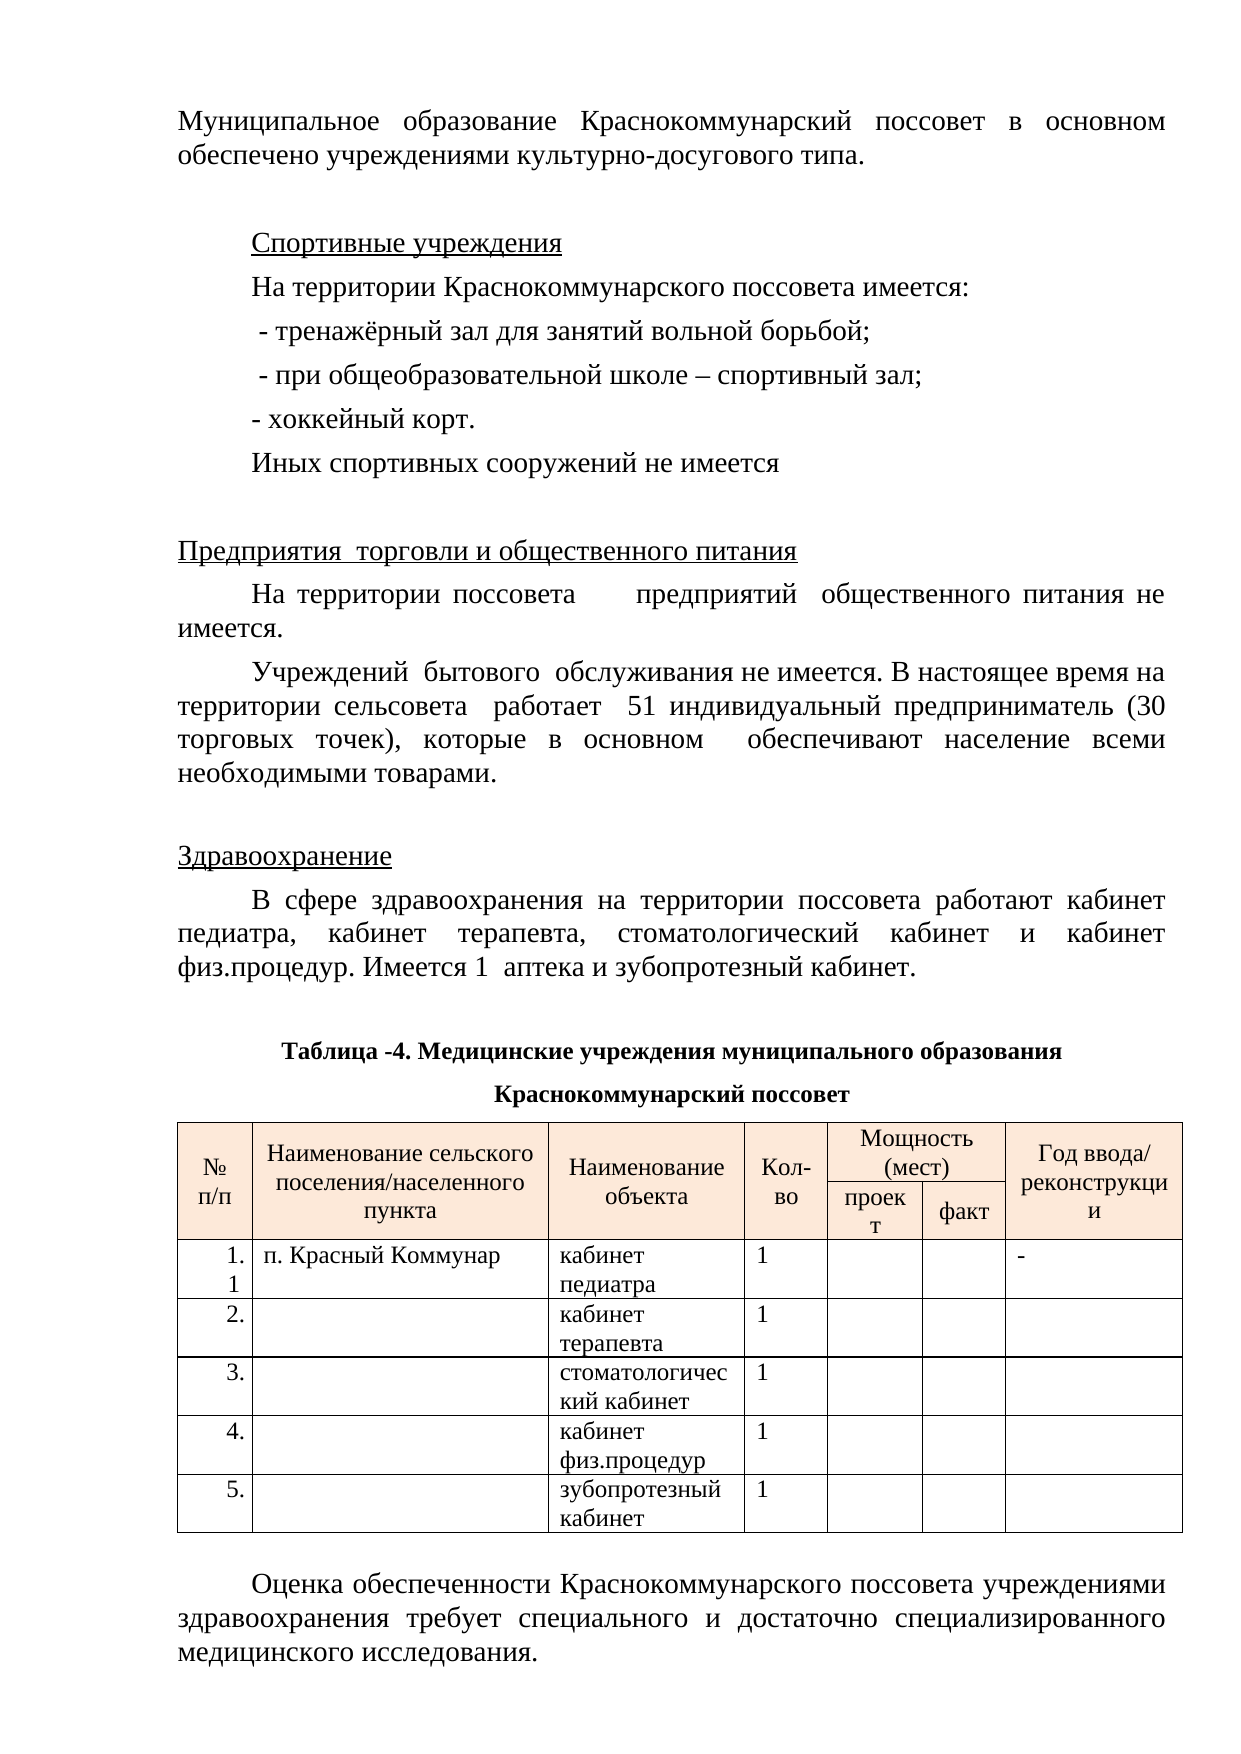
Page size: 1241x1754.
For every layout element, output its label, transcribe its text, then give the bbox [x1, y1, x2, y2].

table_cell [923, 1240, 1005, 1298]
text В сфере здравоохранения на территории поссовета работают кабинет педиатра, кабинет терапевта, стоматологический кабинет и кабинет физ.процедур. Имеется 1 аптека и зубопротезный кабинет. [177, 882, 1166, 982]
table_cell [828, 1416, 922, 1473]
table_cell - [1006, 1240, 1182, 1298]
table_header Наименование объекта [549, 1123, 744, 1239]
table_cell [923, 1416, 1005, 1473]
text Здравоохранение [177, 838, 1166, 871]
text - хоккейный корт. [177, 401, 1166, 434]
table_cell [1006, 1416, 1182, 1473]
table_cell факт [923, 1182, 1005, 1239]
table_header № п/п [178, 1123, 252, 1239]
text На территории Краснокоммунарского поссовета имеется: [177, 269, 1166, 302]
table_cell [253, 1358, 548, 1415]
text Учреждений бытового обслуживания не имеется. В настоящее время на территории сельсовета работает 51 индивидуальный предприниматель (30 торговых точек), которые в основном обеспечивают население всеми необходимыми товарами. [177, 654, 1166, 788]
table_cell [1006, 1299, 1182, 1356]
text Таблица -4. Медицинские учреждения муниципального образования Краснокоммунарский поссовет [177, 1036, 1166, 1108]
text На территории поссовета предприятий общественного питания не имеется. [177, 577, 1166, 644]
table_cell [178, 1358, 252, 1415]
table_cell [828, 1475, 922, 1532]
table_cell [923, 1299, 1005, 1356]
text Спортивные учреждения [177, 225, 1166, 258]
table_cell 1 [745, 1240, 827, 1298]
text Оценка обеспеченности Краснокоммунарского поссовета учреждениями здравоохранения требует специального и достаточно специализированного медицинского исследования. [177, 1567, 1166, 1667]
table_cell 1 [745, 1358, 827, 1415]
table_header Год ввода/ реконструкции [1006, 1123, 1182, 1239]
table_cell проект [828, 1182, 922, 1239]
table_cell [1006, 1358, 1182, 1415]
table_cell 1 [178, 1240, 252, 1298]
text Иных спортивных сооружений не имеется [177, 445, 1166, 478]
table_cell [253, 1416, 548, 1473]
table_cell [178, 1416, 252, 1473]
text Муниципальное образование Краснокоммунарский поссовет в основном обеспечено учреждениями культурно-досугового типа. [177, 103, 1166, 171]
table_cell [828, 1240, 922, 1298]
table_cell 1 [745, 1299, 827, 1356]
table_cell [178, 1475, 252, 1532]
text - при общеобразовательной школе – спортивный зал; [177, 357, 1166, 390]
table_header Кол-во [745, 1123, 827, 1239]
table_header Наименование сельского поселения/населенного пункта [253, 1123, 548, 1239]
table_cell 1 [745, 1416, 827, 1473]
text Предприятия торговли и общественного питания [177, 533, 1166, 566]
table_cell кабинет терапевта [549, 1299, 744, 1356]
table_cell [923, 1358, 1005, 1415]
table_cell [828, 1299, 922, 1356]
table_cell [178, 1299, 252, 1356]
table_cell 1 [745, 1475, 827, 1532]
table_cell кабинет педиатра [549, 1240, 744, 1298]
table_cell зубопротезный кабинет [549, 1475, 744, 1532]
table_cell [253, 1299, 548, 1356]
table_cell кабинет физ.процедур [549, 1416, 744, 1473]
table_cell [253, 1475, 548, 1532]
table_cell стоматологический кабинет [549, 1358, 744, 1415]
table_cell [1006, 1475, 1182, 1532]
text - тренажёрный зал для занятий вольной борьбой; [177, 313, 1166, 346]
table_cell [923, 1475, 1005, 1532]
table_cell п. Красный Коммунар [253, 1240, 548, 1298]
table_cell [828, 1358, 922, 1415]
table_header Мощность (мест) [828, 1123, 1005, 1181]
